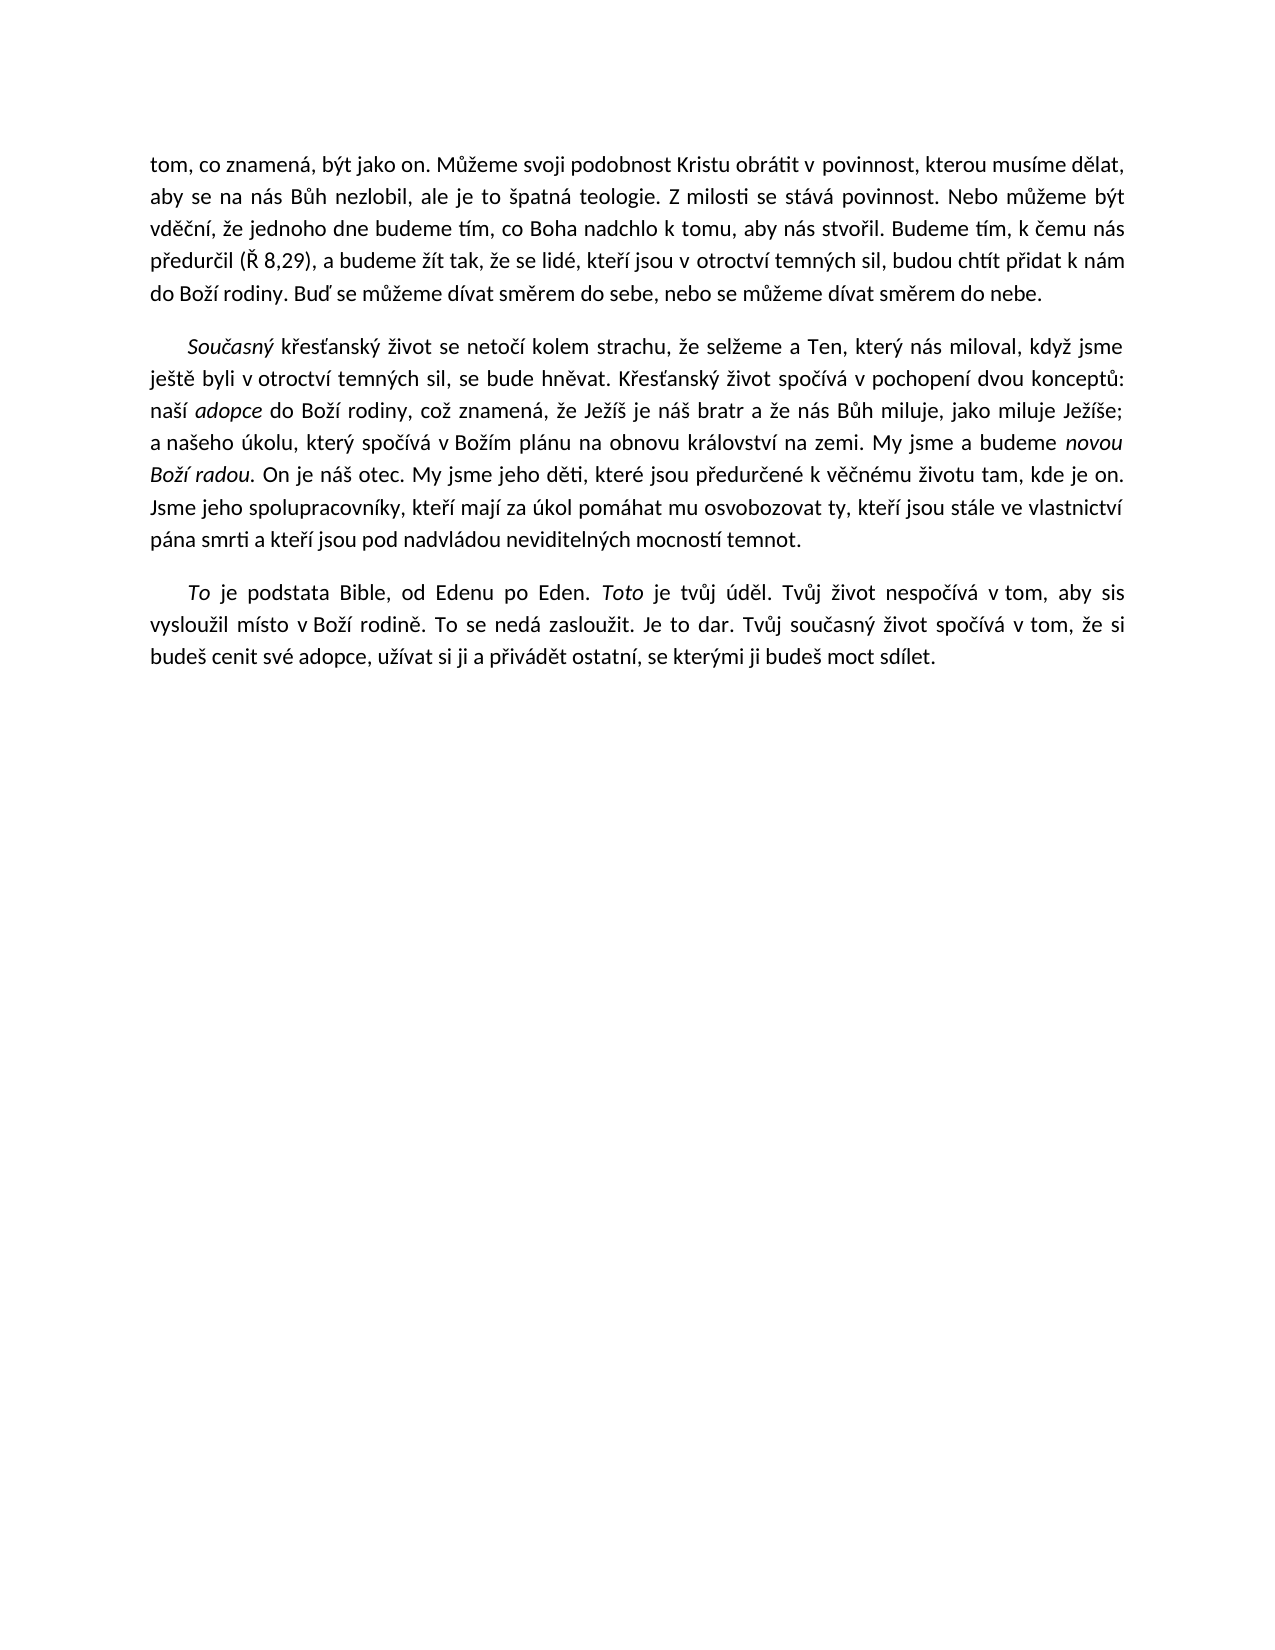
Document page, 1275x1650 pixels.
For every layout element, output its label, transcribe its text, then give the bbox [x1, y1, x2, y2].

text Současný křesťanský život se netočí kolem strachu, že selžeme a Ten, který nás miloval, když jsme ještě byli v otroctví temných sil, se bude hněvat. Křesťanský život spočívá v pochopení dvou konceptů: naší adopce do Boží rodiny, což znamená, že Ježíš je náš bratr a že nás Bůh miluje, jako miluje Ježíše; a našeho úkolu, který spočívá v Božím plánu na obnovu království na zemi. My jsme a budeme novou Boží radou. On je náš otec. My jsme jeho děti, které jsou předurčené k věčnému životu tam, kde je on. Jsme jeho spolupracovníky, kteří mají za úkol pomáhat mu osvobozovat ty, kteří jsou stále ve vlastnictví pána smrti a kteří jsou pod nadvládou neviditelných mocností temnot. [150, 332, 1125, 553]
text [150, 150, 1125, 307]
text To je podstata Bible, od Edenu po Eden. Toto je tvůj úděl. Tvůj život nespočívá v tom, aby sis vysloužil místo v Boží rodině. To se nedá zasloužit. Je to dar. Tvůj současný život spočívá v tom, že si budeš cenit své adopce, užívat si ji a přivádět ostatní, se kterými ji budeš moct sdílet. [150, 578, 1125, 670]
